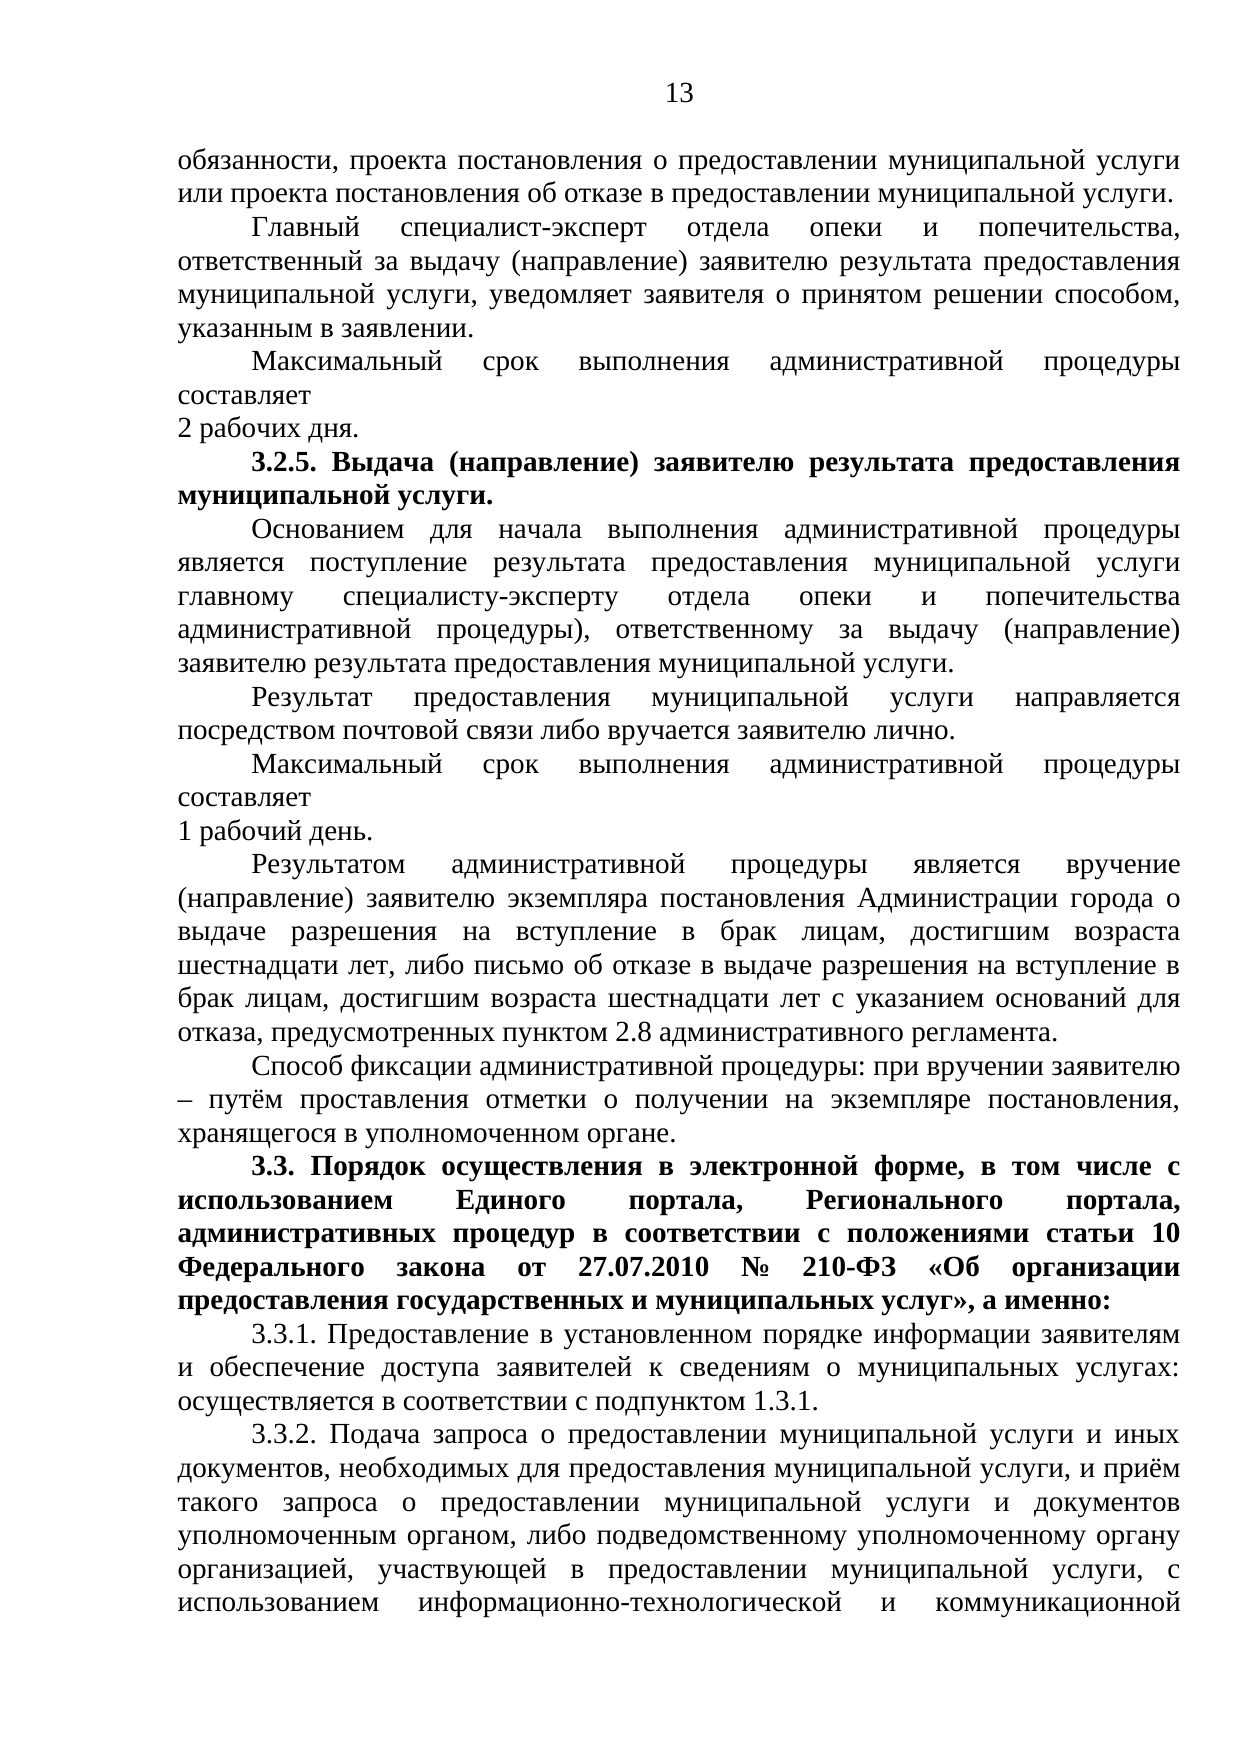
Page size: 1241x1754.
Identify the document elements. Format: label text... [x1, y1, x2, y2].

text 3.3. Порядок осуществления в электронной форме, в том числе с использованием Единого портала, Регионального портала, административных процедур в соответствии с положениями статьи 10 Федерального закона от 27.07.2010 № 210-ФЗ «Об организации предоставления государственных и муниципальных услуг», а именно: [177, 1148, 1181, 1316]
text Основанием для начала выполнения административной процедуры является поступление результата предоставления муниципальной услуги главному специалисту-эксперту отдела опеки и попечительства административной процедуры), ответственному за выдачу (направление) заявителю результата предоставления муниципальной услуги. [177, 511, 1181, 679]
text Главный специалист-эксперт отдела опеки и попечительства, ответственный за выдачу (направление) заявителю результата предоставления муниципальной услуги, уведомляет заявителя о принятом решении способом, указанным в заявлении. [177, 209, 1181, 343]
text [177, 142, 1181, 209]
text Результат предоставления муниципальной услуги направляется посредством почтовой связи либо вручается заявителю лично. [177, 679, 1181, 746]
text Максимальный срок выполнения административной процедуры составляет 1 рабочий день. [177, 746, 1181, 846]
text Максимальный срок выполнения административной процедуры составляет 2 рабочих дня. [177, 343, 1181, 444]
text 3.2.5. Выдача (направление) заявителю результата предоставления муниципальной услуги. [177, 444, 1181, 511]
text Способ фиксации административной процедуры: при вручении заявителю – путём проставления отметки о получении на экземпляре постановления, хранящегося в уполномоченном органе. [177, 1048, 1181, 1148]
text 3.3.1. Предоставление в установленном порядке информации заявителям и обеспечение доступа заявителей к сведениям о муниципальных услугах: осуществляется в соответствии с подпунктом 1.3.1. [177, 1316, 1181, 1417]
text Результатом административной процедуры является вручение (направление) заявителю экземпляра постановления Администрации города о выдаче разрешения на вступление в брак лицам, достигшим возраста шестнадцати лет, либо письмо об отказе в выдаче разрешения на вступление в брак лицам, достигшим возраста шестнадцати лет с указанием оснований для отказа, предусмотренных пунктом 2.8 административного регламента. [177, 846, 1181, 1048]
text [177, 1417, 1181, 1618]
